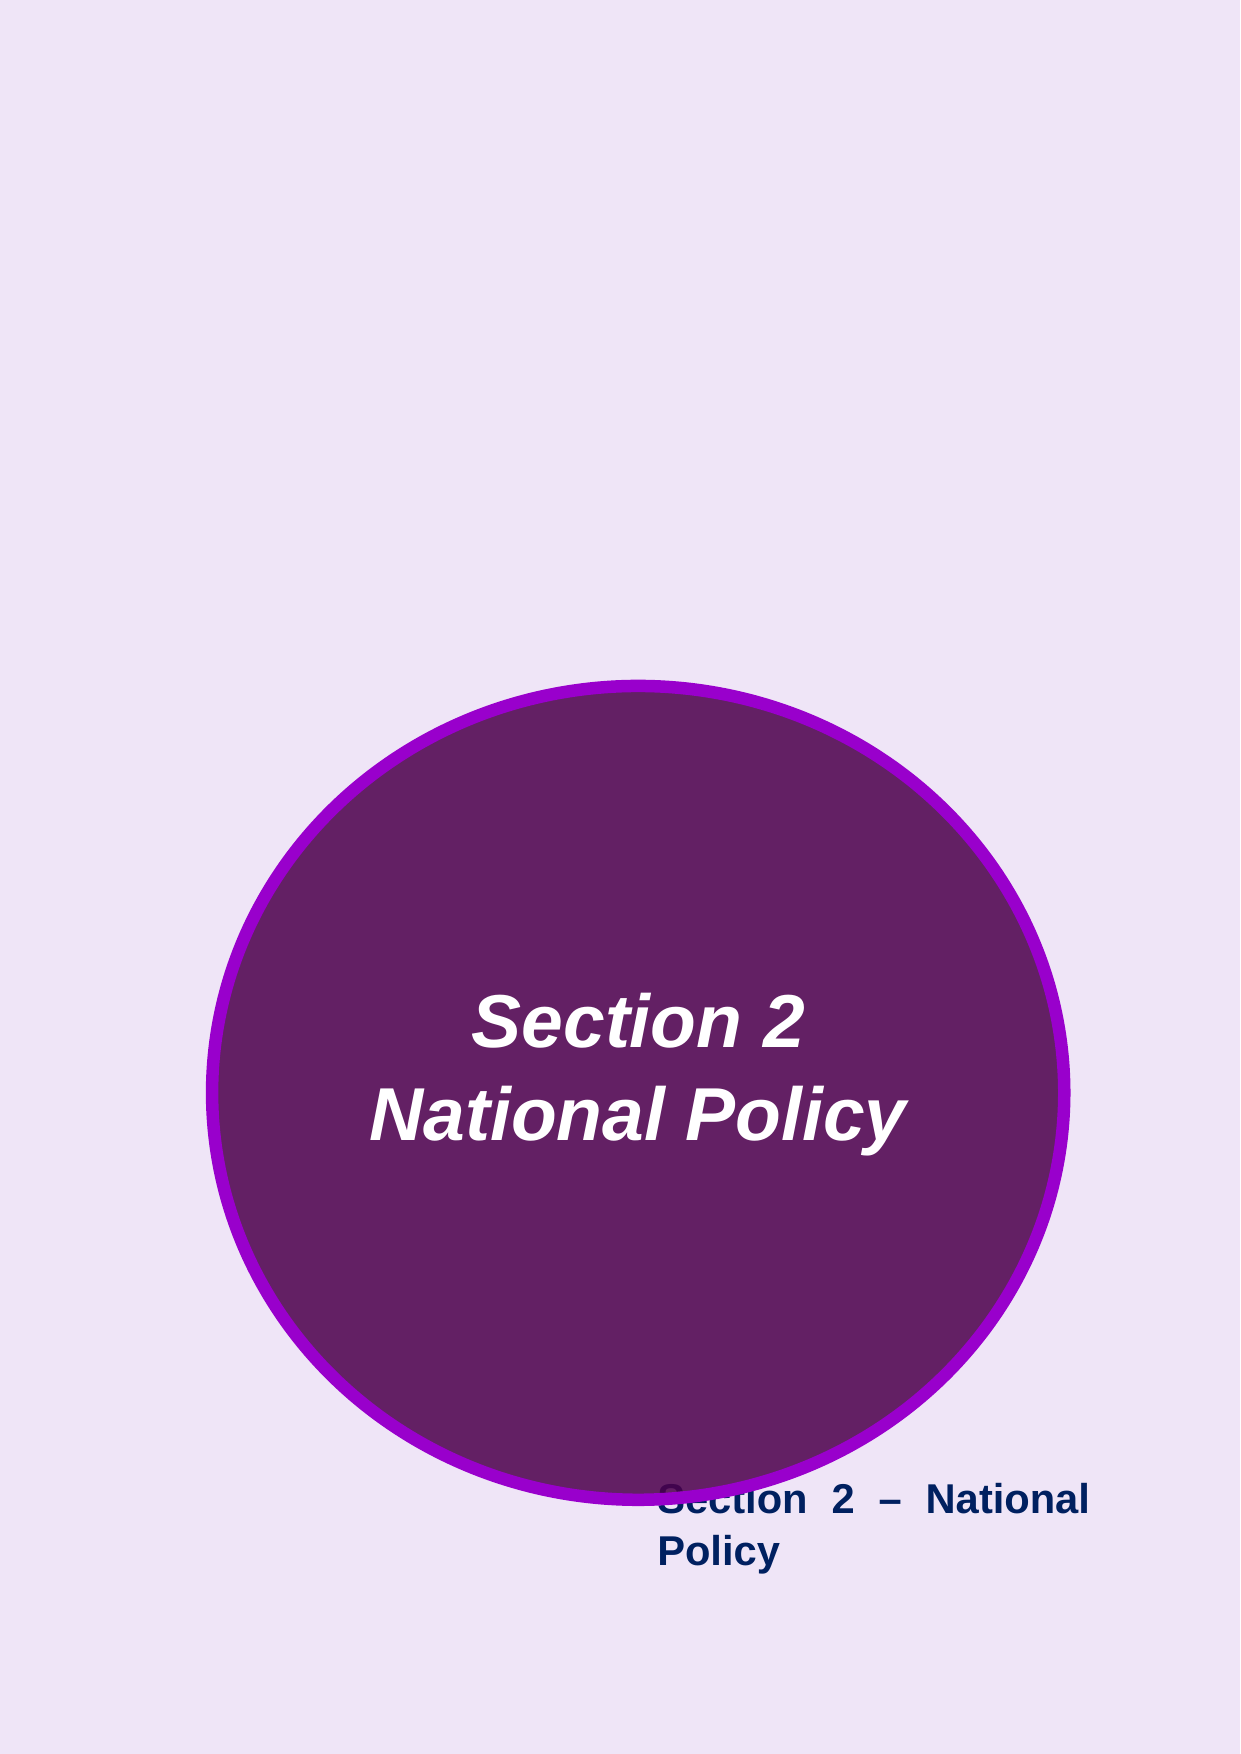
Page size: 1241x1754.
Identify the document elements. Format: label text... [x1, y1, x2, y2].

text Section 2 – National Policy [657, 1474, 1090, 1574]
